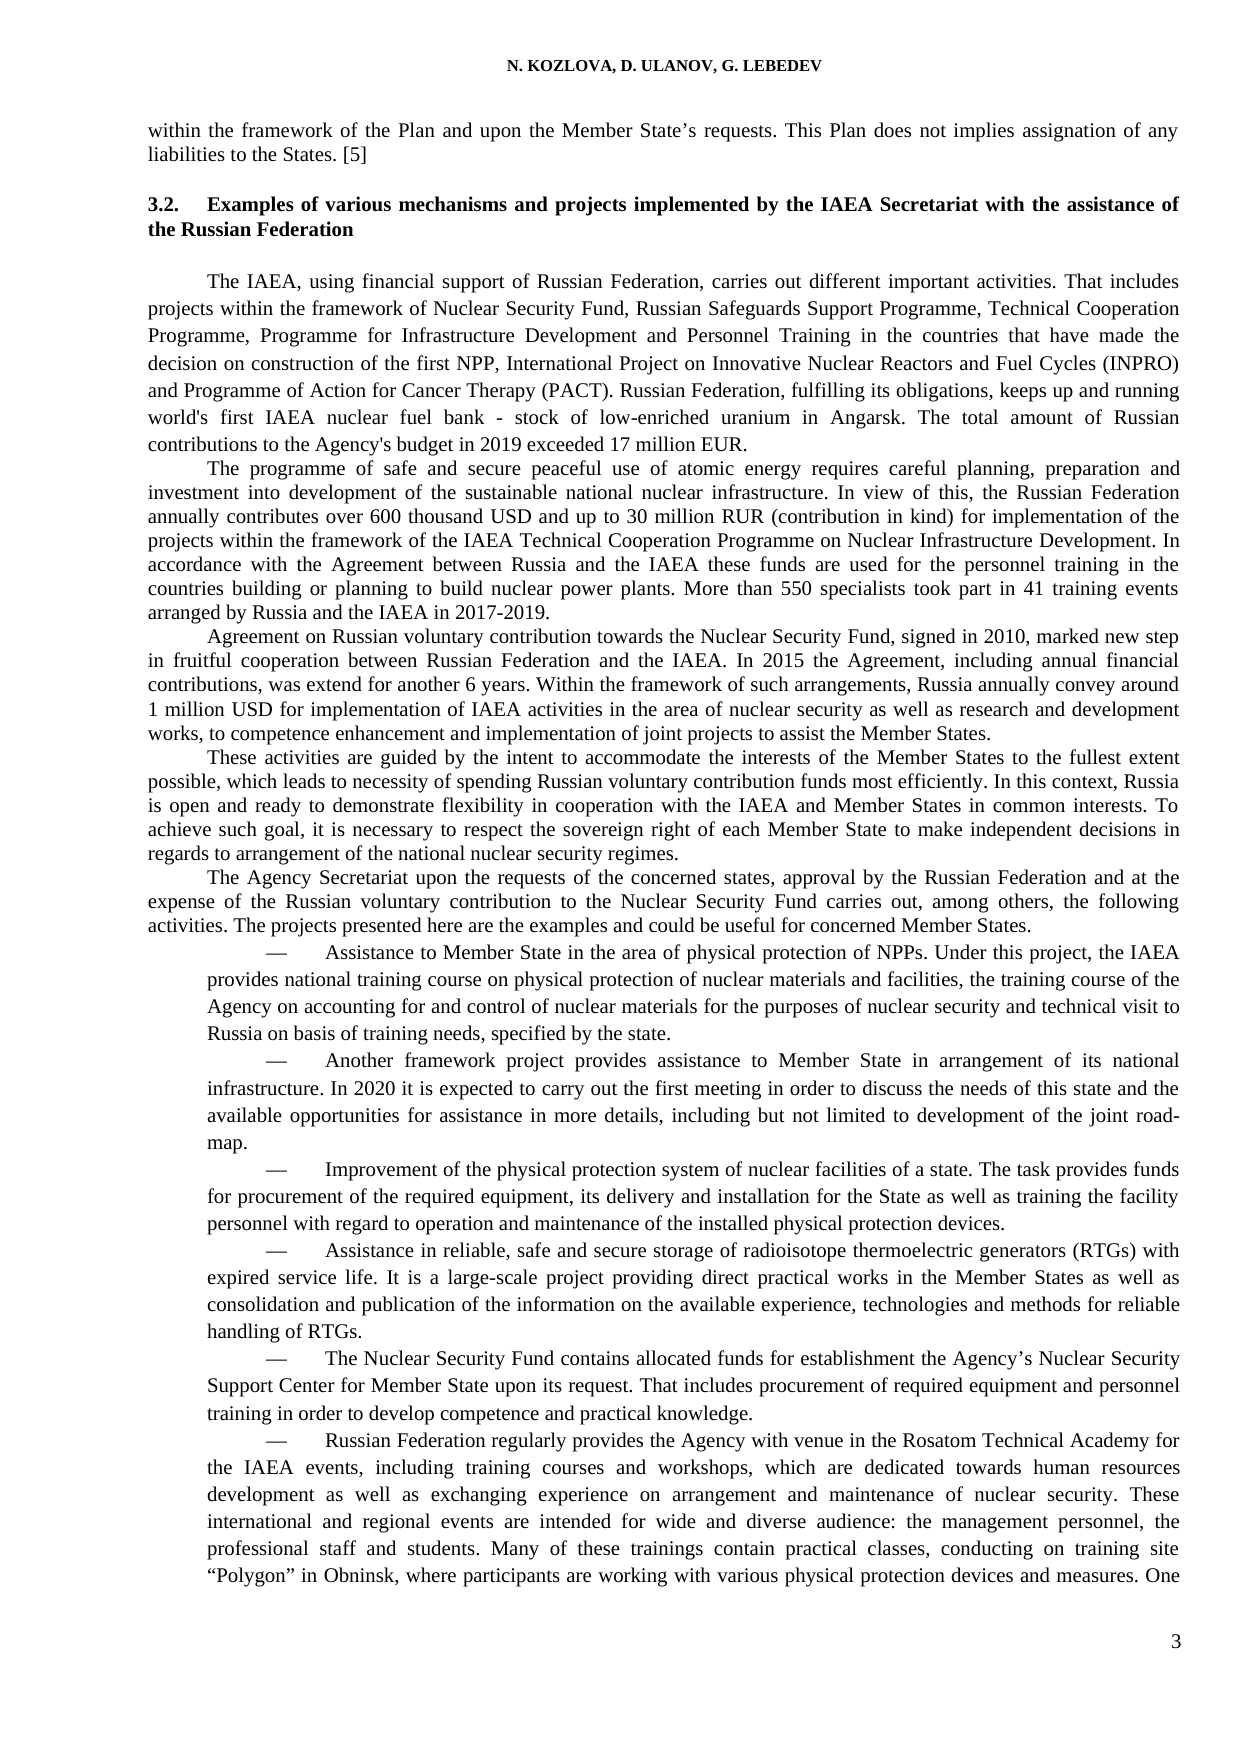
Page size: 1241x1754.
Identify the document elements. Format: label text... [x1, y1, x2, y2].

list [207, 1424, 1181, 1587]
list Assistance in reliable, safe and secure storage of radioisotope thermoelectric generators (RTGs) with expired service life. It is a large-scale project providing direct practical works in the Member States as well as consolidation and publication of the information on the available experience, technologies and methods for reliable handling of RTGs. [207, 1235, 1181, 1343]
subtitle Examples of various mechanisms and projects implemented by the IAEA Secretariat with the assistance of the Russian Federation [148, 191, 1181, 241]
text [148, 118, 1181, 166]
text These activities are guided by the intent to accommodate the interests of the Member States to the fullest extent possible, which leads to necessity of spending Russian voluntary contribution funds most efficiently. In this context, Russia is open and ready to demonstrate flexibility in cooperation with the IAEA and Member States in common interests. To achieve such goal, it is necessary to respect the sovereign right of each Member State to make independent decisions in regards to arrangement of the national nuclear security regimes. [148, 744, 1181, 865]
text The programme of safe and secure peaceful use of atomic energy requires careful planning, preparation and investment into development of the sustainable national nuclear infrastructure. In view of this, the Russian Federation annually contributes over 600 thousand USD and up to 30 million RUR (contribution in kind) for implementation of the projects within the framework of the IAEA Technical Cooperation Programme on Nuclear Infrastructure Development. In accordance with the Agreement between Russia and the IAEA these funds are used for the personnel training in the countries building or planning to build nuclear power plants. More than 550 specialists took part in 41 training events arranged by Russia and the IAEA in 2017-2019. [148, 456, 1181, 624]
text The Agency Secretariat upon the requests of the concerned states, approval by the Russian Federation and at the expense of the Russian voluntary contribution to the Nuclear Security Fund carries out, among others, the following activities. The projects presented here are the examples and could be useful for concerned Member States. [148, 865, 1181, 937]
list The Nuclear Security Fund contains allocated funds for establishment the Agency’s Nuclear Security Support Center for Member State upon its request. That includes procurement of required equipment and personnel training in order to develop competence and practical knowledge. [207, 1343, 1181, 1424]
list Improvement of the physical protection system of nuclear facilities of a state. The task provides funds for procurement of the required equipment, its delivery and installation for the State as well as training the facility personnel with regard to operation and maintenance of the installed physical protection devices. [207, 1154, 1181, 1235]
list Assistance to Member State in the area of physical protection of NPPs. Under this project, the IAEA provides national training course on physical protection of nuclear materials and facilities, the training course of the Agency on accounting for and control of nuclear materials for the purposes of nuclear security and technical visit to Russia on basis of training needs, specified by the state. [207, 937, 1181, 1045]
list Another framework project provides assistance to Member State in arrangement of its national infrastructure. In 2020 it is expected to carry out the first meeting in order to discuss the needs of this state and the available opportunities for assistance in more details, including but not limited to development of the joint road-map. [207, 1045, 1181, 1154]
text Agreement on Russian voluntary contribution towards the Nuclear Security Fund, signed in 2010, marked new step in fruitful cooperation between Russian Federation and the IAEA. In 2015 the Agreement, including annual financial contributions, was extend for another 6 years. Within the framework of such arrangements, Russia annually convey around 1 million USD for implementation of IAEA activities in the area of nuclear security as well as research and development works, to competence enhancement and implementation of joint projects to assist the Member States. [148, 624, 1181, 744]
text The IAEA, using financial support of Russian Federation, carries out different important activities. That includes projects within the framework of Nuclear Security Fund, Russian Safeguards Support Programme, Technical Cooperation Programme, Programme for Infrastructure Development and Personnel Training in the countries that have made the decision on construction of the first NPP, International Project on Innovative Nuclear Reactors and Fuel Cycles (INPRO) and Programme of Action for Cancer Therapy (PACT). Russian Federation, fulfilling its obligations, keeps up and running world's first IAEA nuclear fuel bank - stock of low-enriched uranium in Angarsk. The total amount of Russian contributions to the Agency's budget in 2019 exceeded 17 million EUR. [148, 266, 1181, 456]
